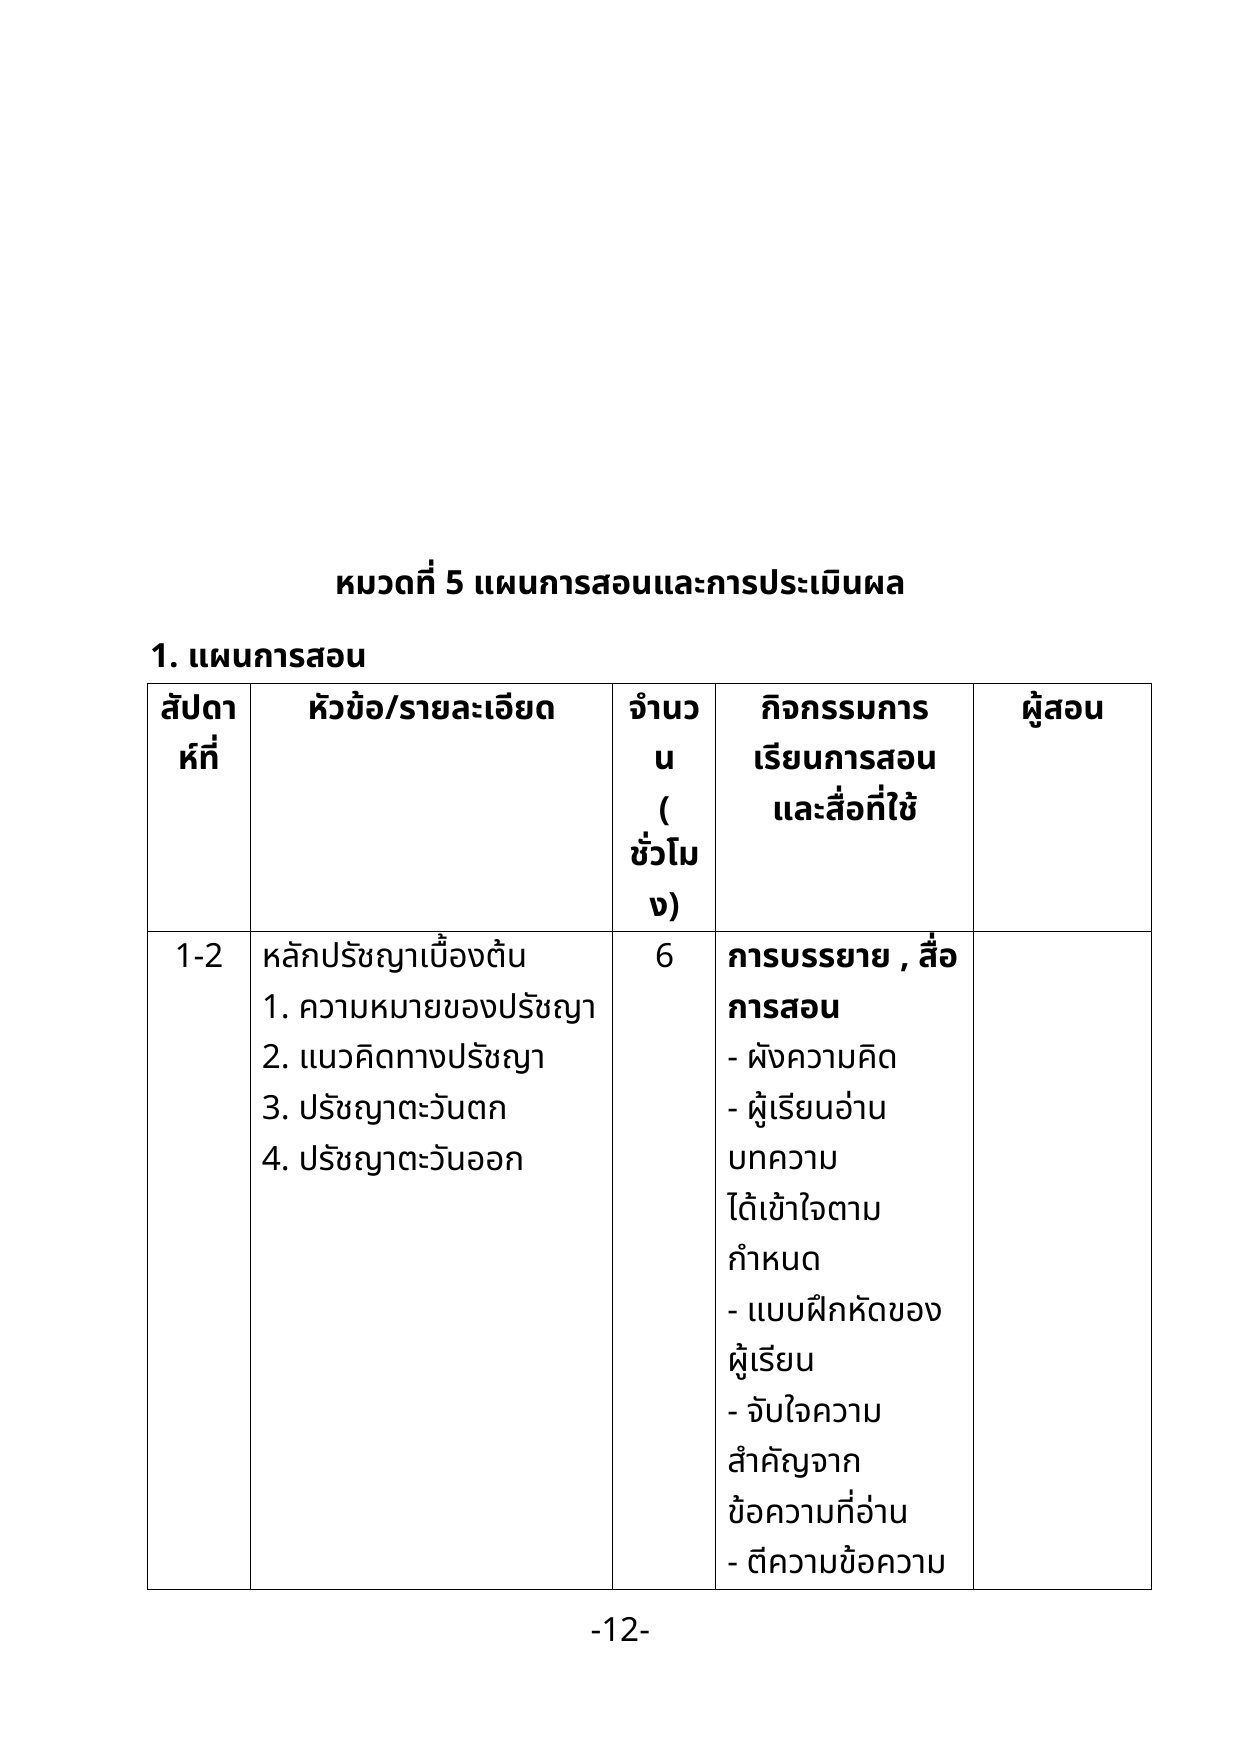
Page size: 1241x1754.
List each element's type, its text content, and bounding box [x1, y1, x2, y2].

table_header หัวข้อ/รายละเอียด [251, 684, 612, 931]
table_cell 1-2 [148, 932, 250, 1589]
table_header กิจกรรมการเรียนการสอนและสื่อที่ใช้ [716, 684, 973, 931]
table_header ผู้สอน [974, 684, 1151, 931]
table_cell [716, 932, 973, 1589]
table_header สัปดาห์ที่ [148, 684, 250, 931]
text 1. แผนการสอน [150, 632, 1090, 683]
table_header จำนวน (ชั่วโมง) [613, 684, 715, 931]
table_cell 6 [613, 932, 715, 1589]
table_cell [251, 932, 612, 1589]
text หมวดที่ 5 แผนการสอนและการประเมินผล [150, 559, 1090, 609]
table_cell [974, 932, 1151, 1589]
